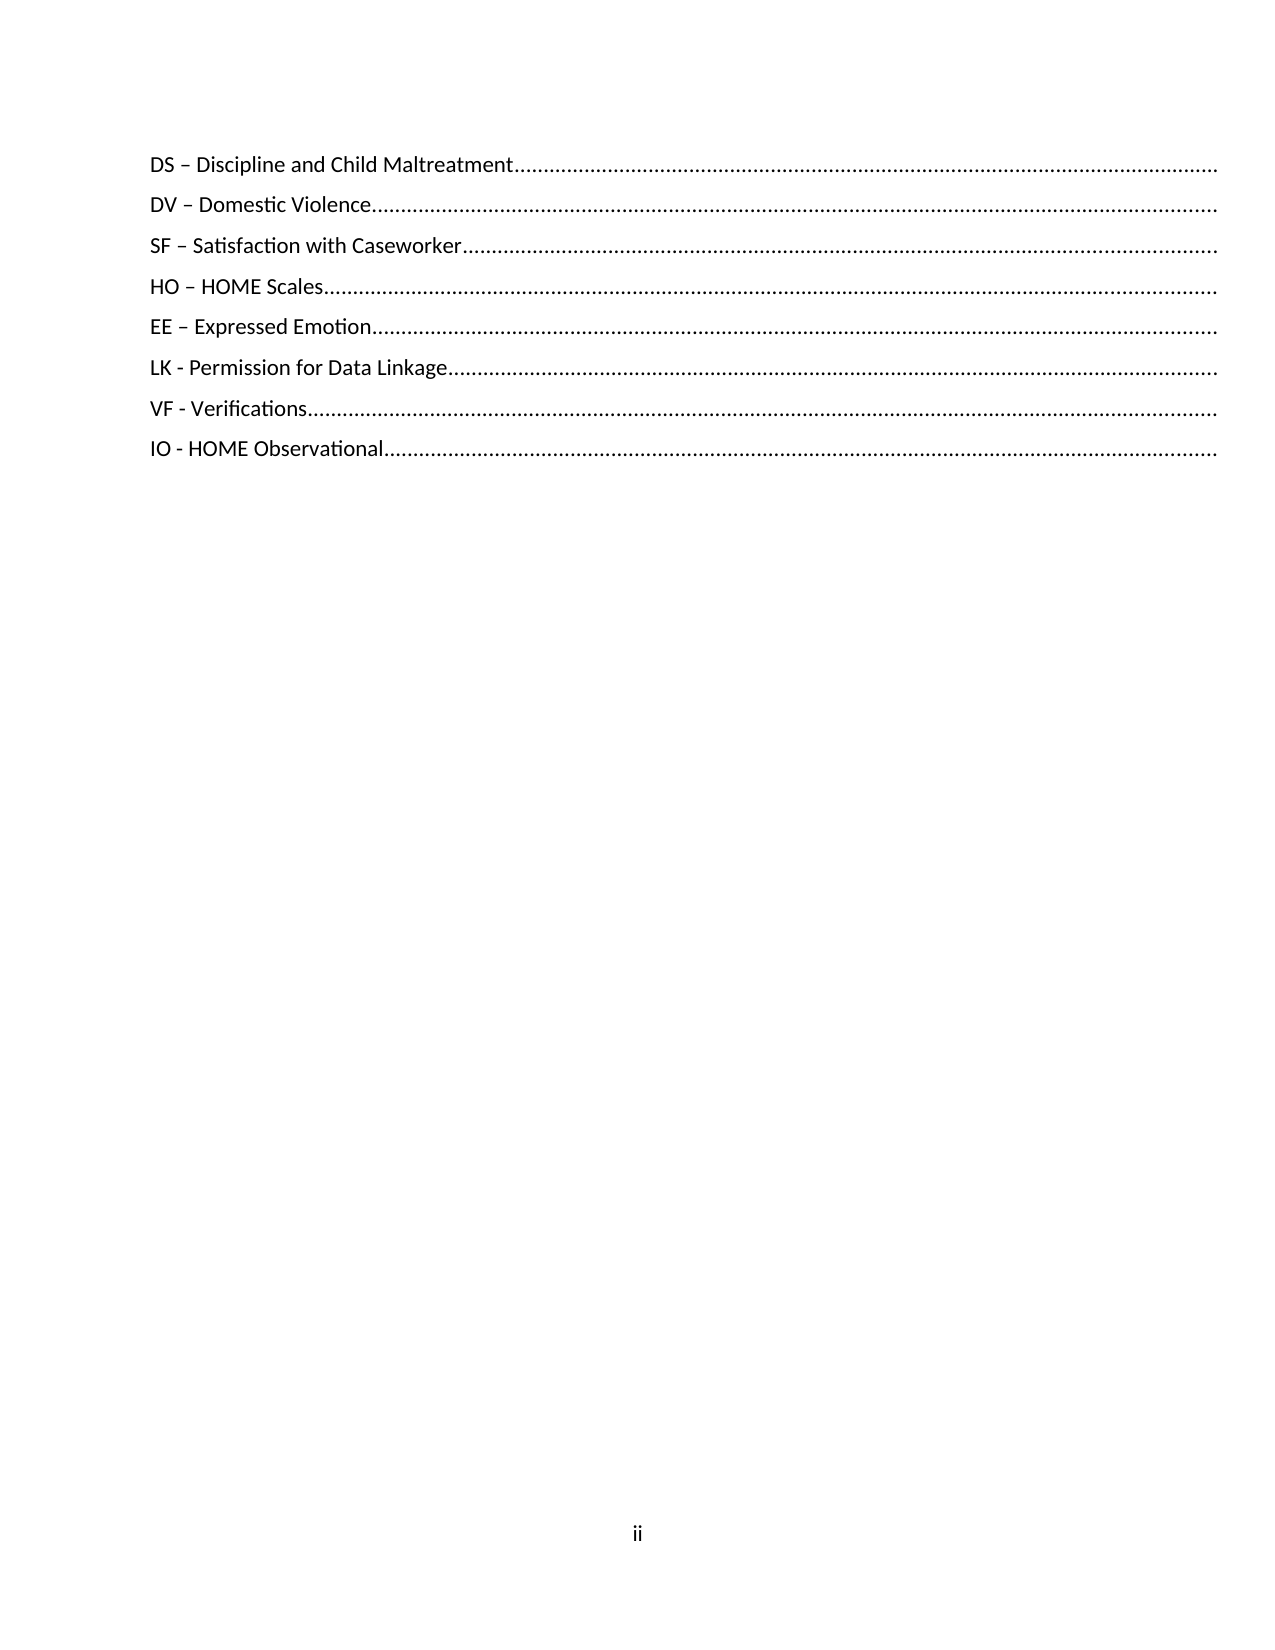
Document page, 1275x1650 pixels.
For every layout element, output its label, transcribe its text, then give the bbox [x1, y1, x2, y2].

text EE – Expressed Emotion C-452 [150, 312, 1125, 341]
text DS – Discipline and Child Maltreatment C-413 [150, 150, 1125, 178]
text HO – HOME Scales C-438 [150, 272, 1125, 300]
text IO - HOME Observational C-464 [150, 434, 1125, 462]
text VF - Verifications C-460 [150, 394, 1125, 422]
text DV – Domestic Violence C-427 [150, 191, 1125, 219]
text SF – Satisfaction with Caseworker C-434 [150, 231, 1125, 259]
text LK - Permission for Data Linkage C-454 [150, 353, 1125, 381]
